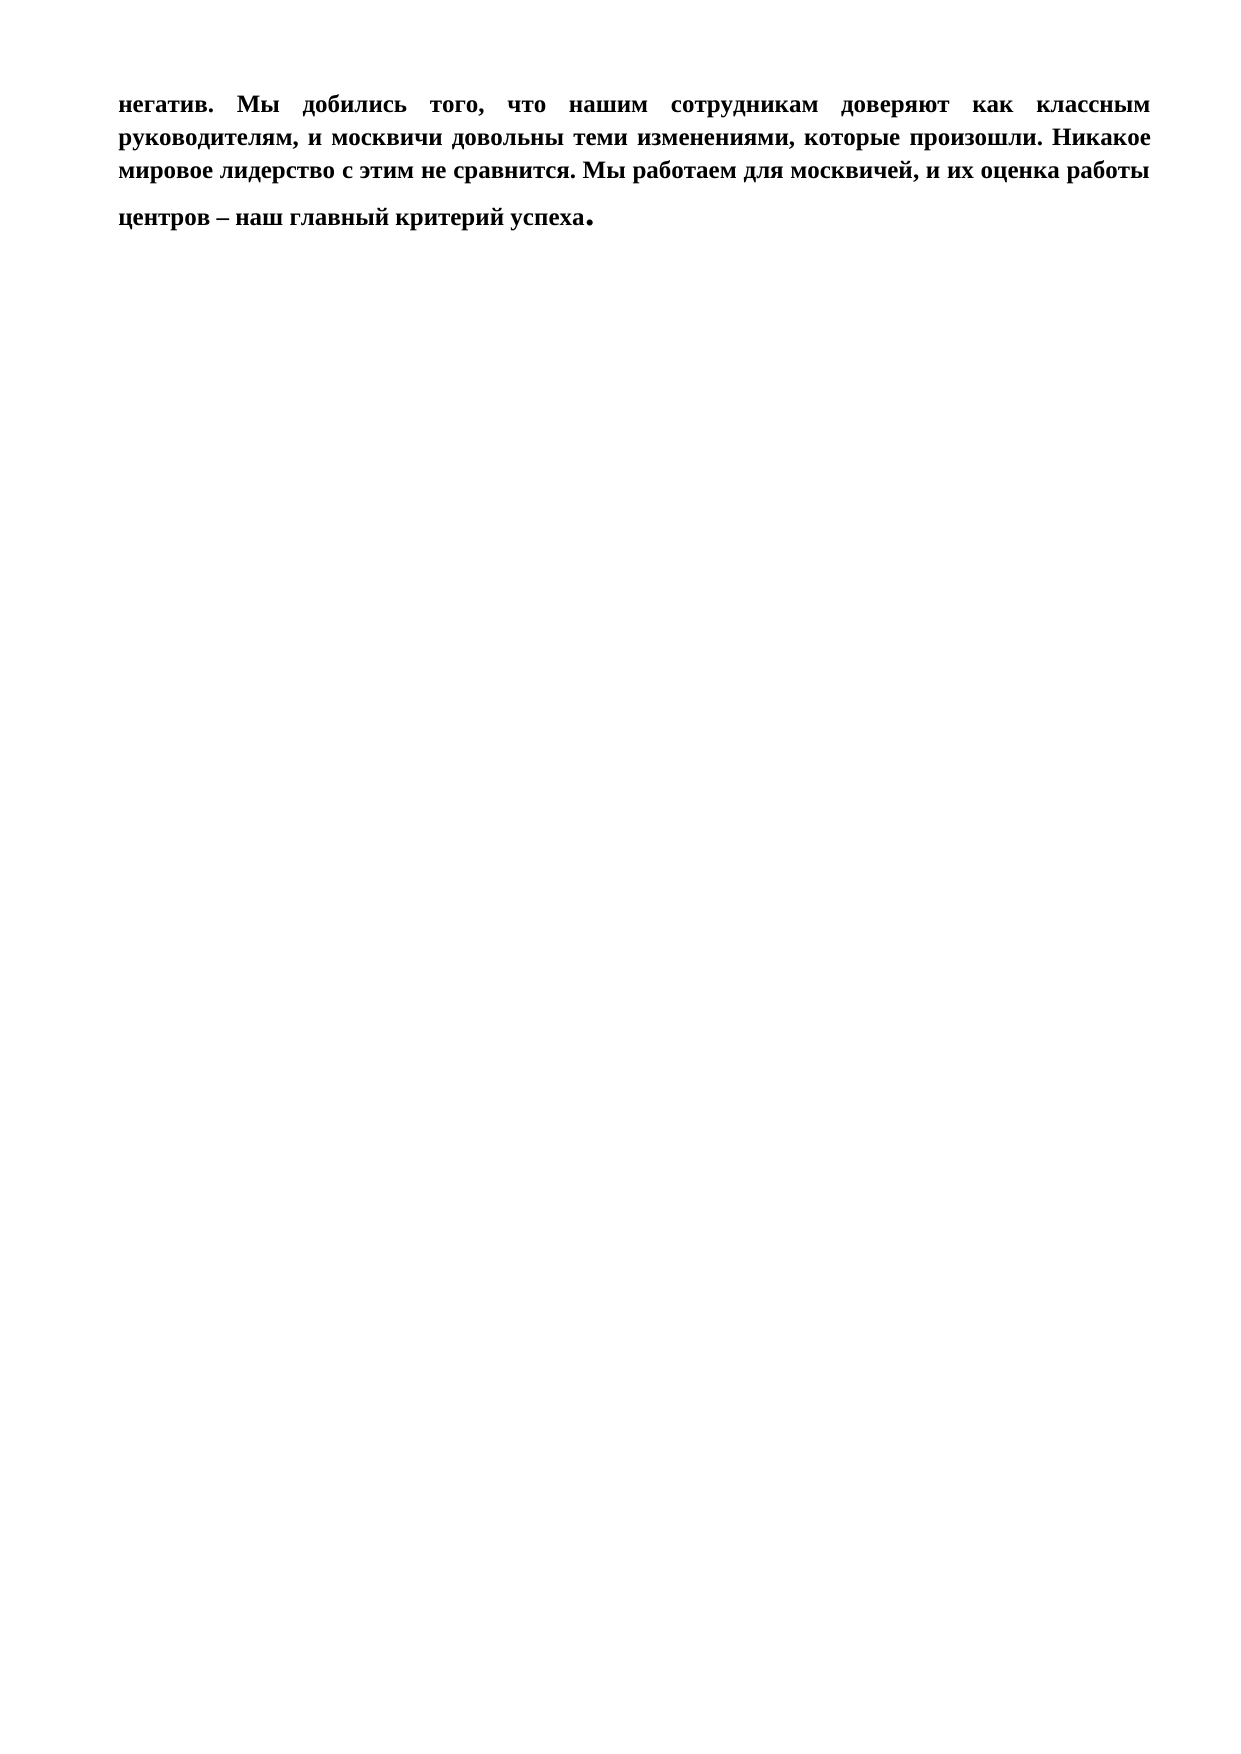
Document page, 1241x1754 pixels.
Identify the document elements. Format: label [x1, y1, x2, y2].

text [118, 89, 1152, 233]
